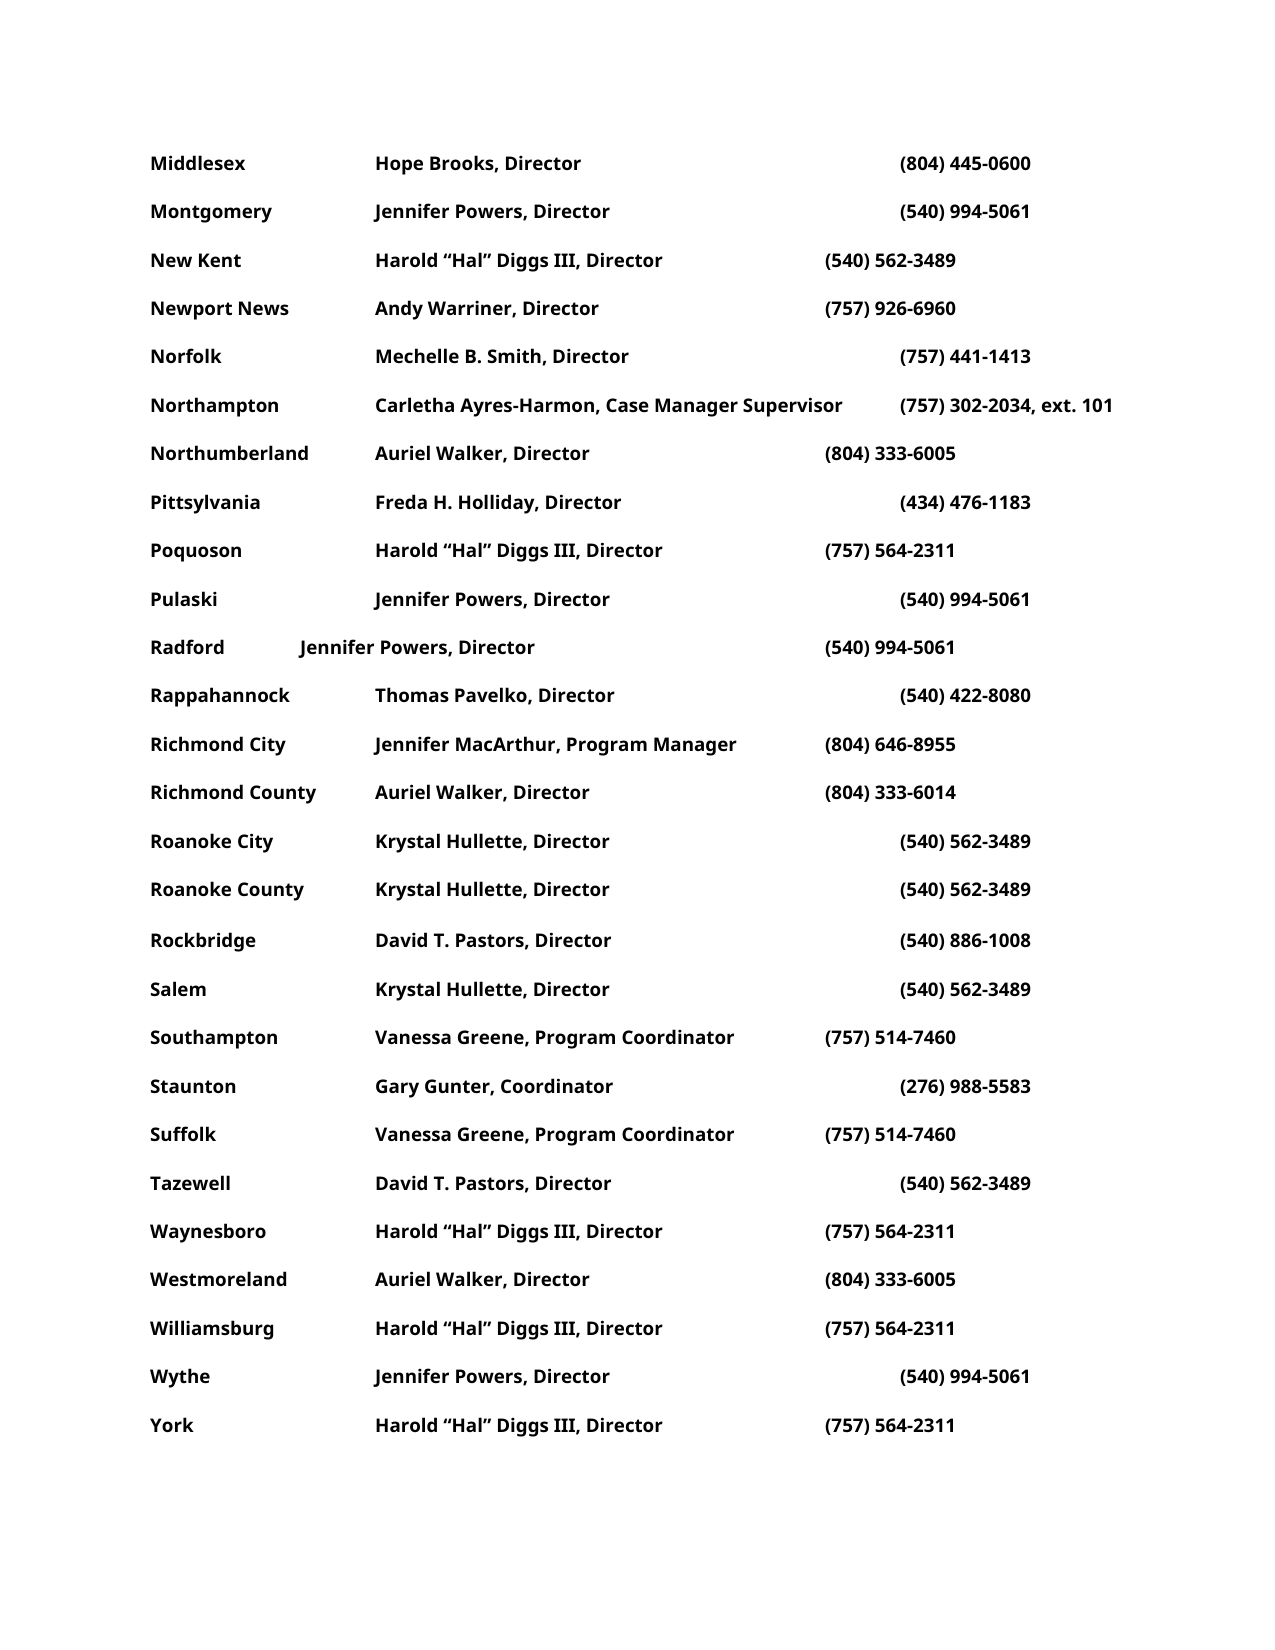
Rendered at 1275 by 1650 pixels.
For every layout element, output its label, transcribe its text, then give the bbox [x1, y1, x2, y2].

text Pittsylvania Freda H. Holliday, Director (434) 476-1183 [150, 489, 1125, 514]
text Roanoke City Krystal Hullette, Director (540) 562-3489 [150, 828, 1125, 854]
text Richmond County Auriel Walker, Director (804) 333-6014 [150, 780, 1125, 805]
text Richmond City Jennifer MacArthur, Program Manager (804) 646-8955 [150, 731, 1125, 757]
text Tazewell David T. Pastors, Director (540) 562-3489 [150, 1170, 1125, 1195]
text Rockbridge David T. Pastors, Director (540) 886-1008 [150, 928, 1125, 953]
text Salem Krystal Hullette, Director (540) 562-3489 [150, 976, 1125, 1002]
text Williamsburg Harold “Hal” Diggs III, Director (757) 564-2311 [150, 1315, 1125, 1341]
text Middlesex Hope Brooks, Director (804) 445-0600 [150, 150, 1125, 176]
text Newport News Andy Warriner, Director (757) 926-6960 [150, 295, 1125, 321]
text Westmoreland Auriel Walker, Director (804) 333-6005 [150, 1267, 1125, 1292]
text Staunton Gary Gunter, Coordinator (276) 988-5583 [150, 1073, 1125, 1098]
text Rappahannock Thomas Pavelko, Director (540) 422-8080 [150, 683, 1125, 708]
text Pulaski Jennifer Powers, Director (540) 994-5061 [150, 586, 1125, 611]
text Northumberland Auriel Walker, Director (804) 333-6005 [150, 441, 1125, 466]
text Norfolk Mechelle B. Smith, Director (757) 441-1413 [150, 344, 1125, 369]
text Northampton Carletha Ayres-Harmon, Case Manager Supervisor (757) 302-2034, ext. 101 [150, 392, 1125, 418]
text New Kent Harold “Hal” Diggs III, Director (540) 562-3489 [150, 247, 1125, 272]
text Radford Jennifer Powers, Director (540) 994-5061 [150, 634, 1125, 660]
text York Harold “Hal” Diggs III, Director (757) 564-2311 [150, 1412, 1125, 1437]
text Suffolk Vanessa Greene, Program Coordinator (757) 514-7460 [150, 1121, 1125, 1147]
text Southampton Vanessa Greene, Program Coordinator (757) 514-7460 [150, 1024, 1125, 1050]
text Waynesboro Harold “Hal” Diggs III, Director (757) 564-2311 [150, 1218, 1125, 1244]
text Roanoke County Krystal Hullette, Director (540) 562-3489 [150, 877, 1125, 902]
text Wythe Jennifer Powers, Director (540) 994-5061 [150, 1363, 1125, 1389]
text Montgomery Jennifer Powers, Director (540) 994-5061 [150, 198, 1125, 224]
text Poquoson Harold “Hal” Diggs III, Director (757) 564-2311 [150, 537, 1125, 563]
